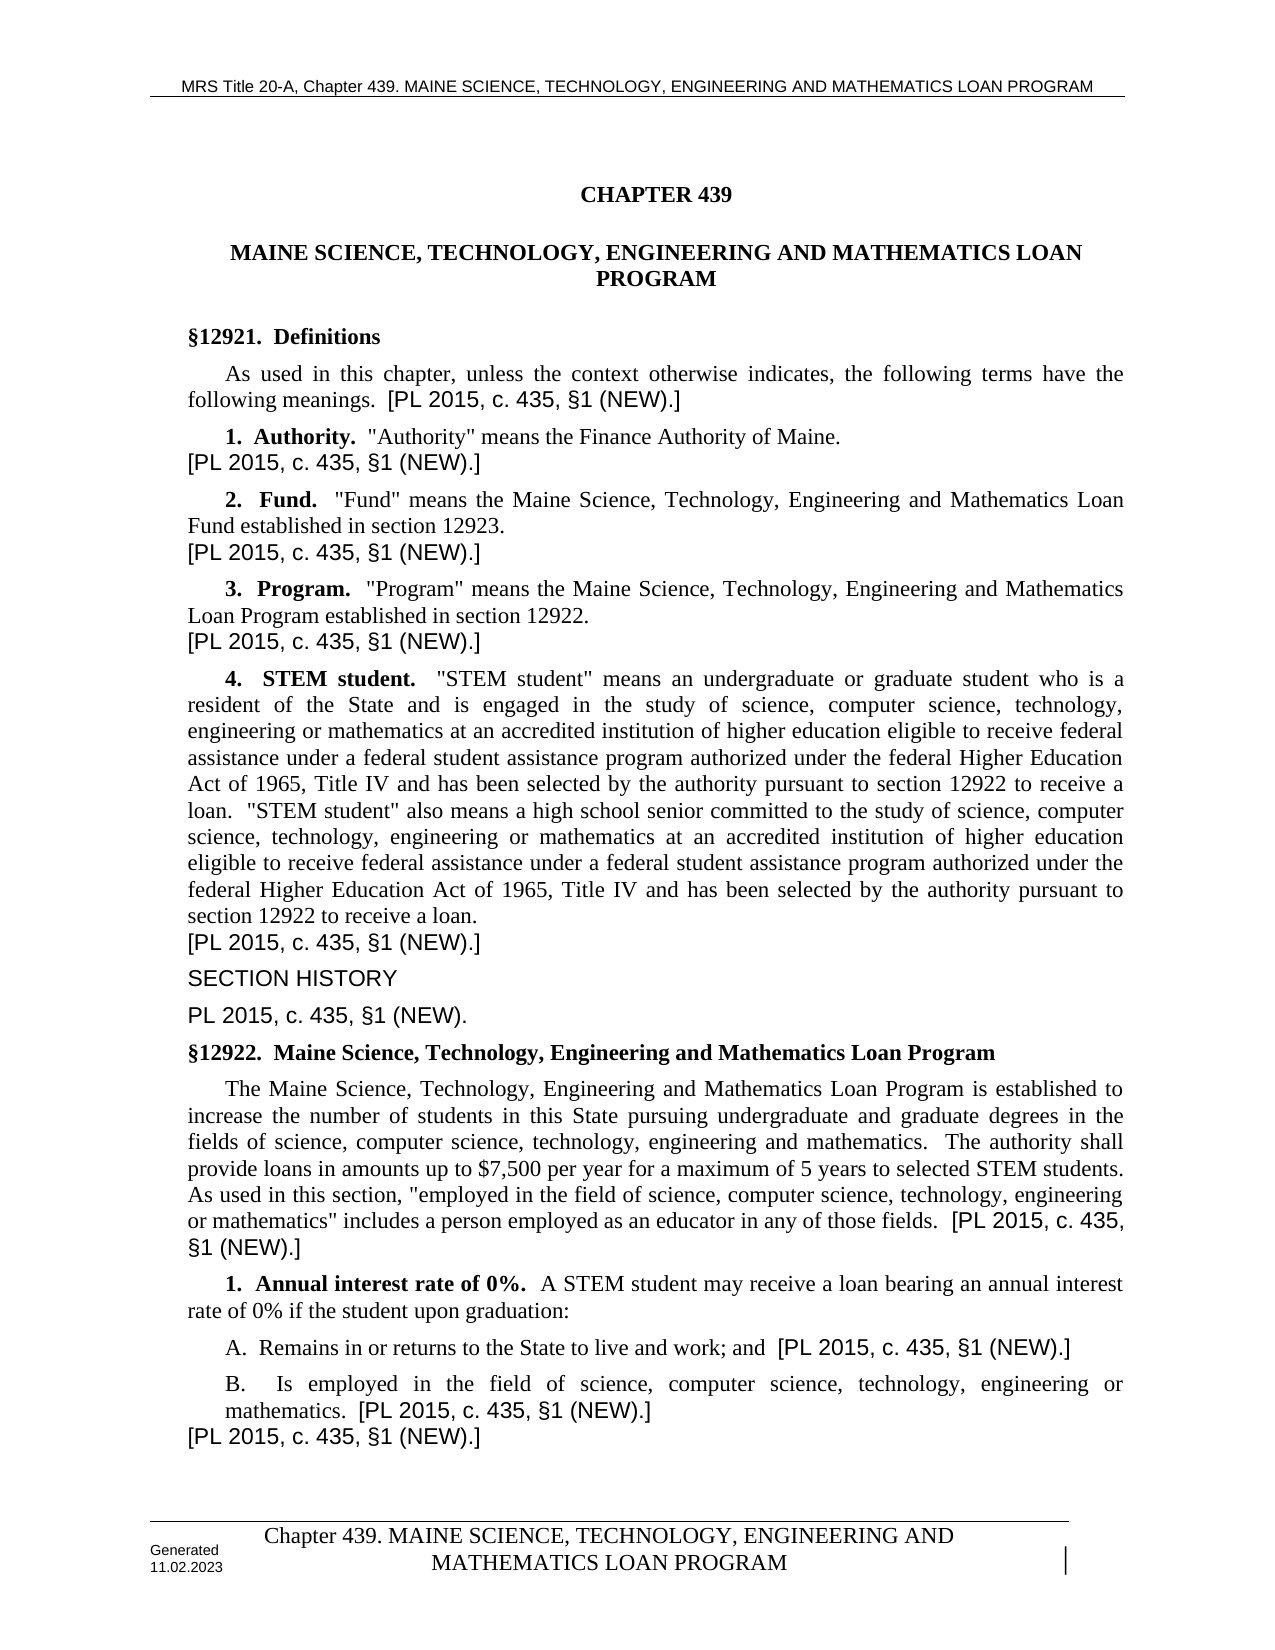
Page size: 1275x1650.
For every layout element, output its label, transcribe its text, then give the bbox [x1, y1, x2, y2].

text CHAPTER 439 [187, 181, 1125, 208]
text [PL 2015, c. 435, §1 (NEW).] [187, 539, 1125, 565]
text [PL 2015, c. 435, §1 (NEW).] [187, 449, 1125, 476]
text MAINE SCIENCE, TECHNOLOGY, ENGINEERING AND MATHEMATICS LOAN PROGRAM [187, 239, 1125, 292]
text PL 2015, c. 435, §1 (NEW). [187, 1002, 1125, 1028]
text 4. STEM student. "STEM student" means an undergraduate or graduate student who is a resident of the State and is engaged in the study of science, computer science, technology, engineering or mathematics at an accredited institution of higher education eligible to receive federal assistance under a federal student assistance program authorized under the federal Higher Education Act of 1965, Title IV and has been selected by the authority pursuant to section 12922 to receive a loan. "STEM student" also means a high school senior committed to the study of science, computer science, technology, engineering or mathematics at an accredited institution of higher education eligible to receive federal assistance under a federal student assistance program authorized under the federal Higher Education Act of 1965, Title IV and has been selected by the authority pursuant to section 12922 to receive a loan. [187, 665, 1125, 928]
text 1. Annual interest rate of 0%. A STEM student may receive a loan bearing an annual interest rate of 0% if the student upon graduation: [187, 1271, 1125, 1323]
text §12921. Definitions [187, 323, 1125, 349]
text [PL 2015, c. 435, §1 (NEW).] [187, 928, 1125, 955]
text The Maine Science, Technology, Engineering and Mathematics Loan Program is established to increase the number of students in this State pursuing undergraduate and graduate degrees in the fields of science, computer science, technology, engineering and mathematics. The authority shall provide loans in amounts up to $7,500 per year for a maximum of 5 years to selected STEM students. As used in this section, "employed in the field of science, computer science, technology, engineering or mathematics" includes a person employed as an educator in any of those fields. [PL 2015, c. 435, §1 (NEW).] [187, 1076, 1125, 1260]
text [PL 2015, c. 435, §1 (NEW).] [187, 628, 1125, 654]
text 2. Fund. "Fund" means the Maine Science, Technology, Engineering and Mathematics Loan Fund established in section 12923. [187, 486, 1125, 539]
text A. Remains in or returns to the State to live and work; and [PL 2015, c. 435, §1 (NEW).] [225, 1334, 1125, 1360]
text 1. Authority. "Authority" means the Finance Authority of Maine. [187, 423, 1125, 449]
text §12922. Maine Science, Technology, Engineering and Mathematics Loan Program [187, 1039, 1125, 1065]
text SECTION HISTORY [187, 965, 1125, 992]
text B. Is employed in the field of science, computer science, technology, engineering or mathematics. [PL 2015, c. 435, §1 (NEW).] [225, 1371, 1125, 1423]
text [PL 2015, c. 435, §1 (NEW).] [187, 1423, 1125, 1450]
text As used in this chapter, unless the context otherwise indicates, the following terms have the following meanings. [PL 2015, c. 435, §1 (NEW).] [187, 359, 1125, 412]
text 3. Program. "Program" means the Maine Science, Technology, Engineering and Mathematics Loan Program established in section 12922. [187, 575, 1125, 628]
